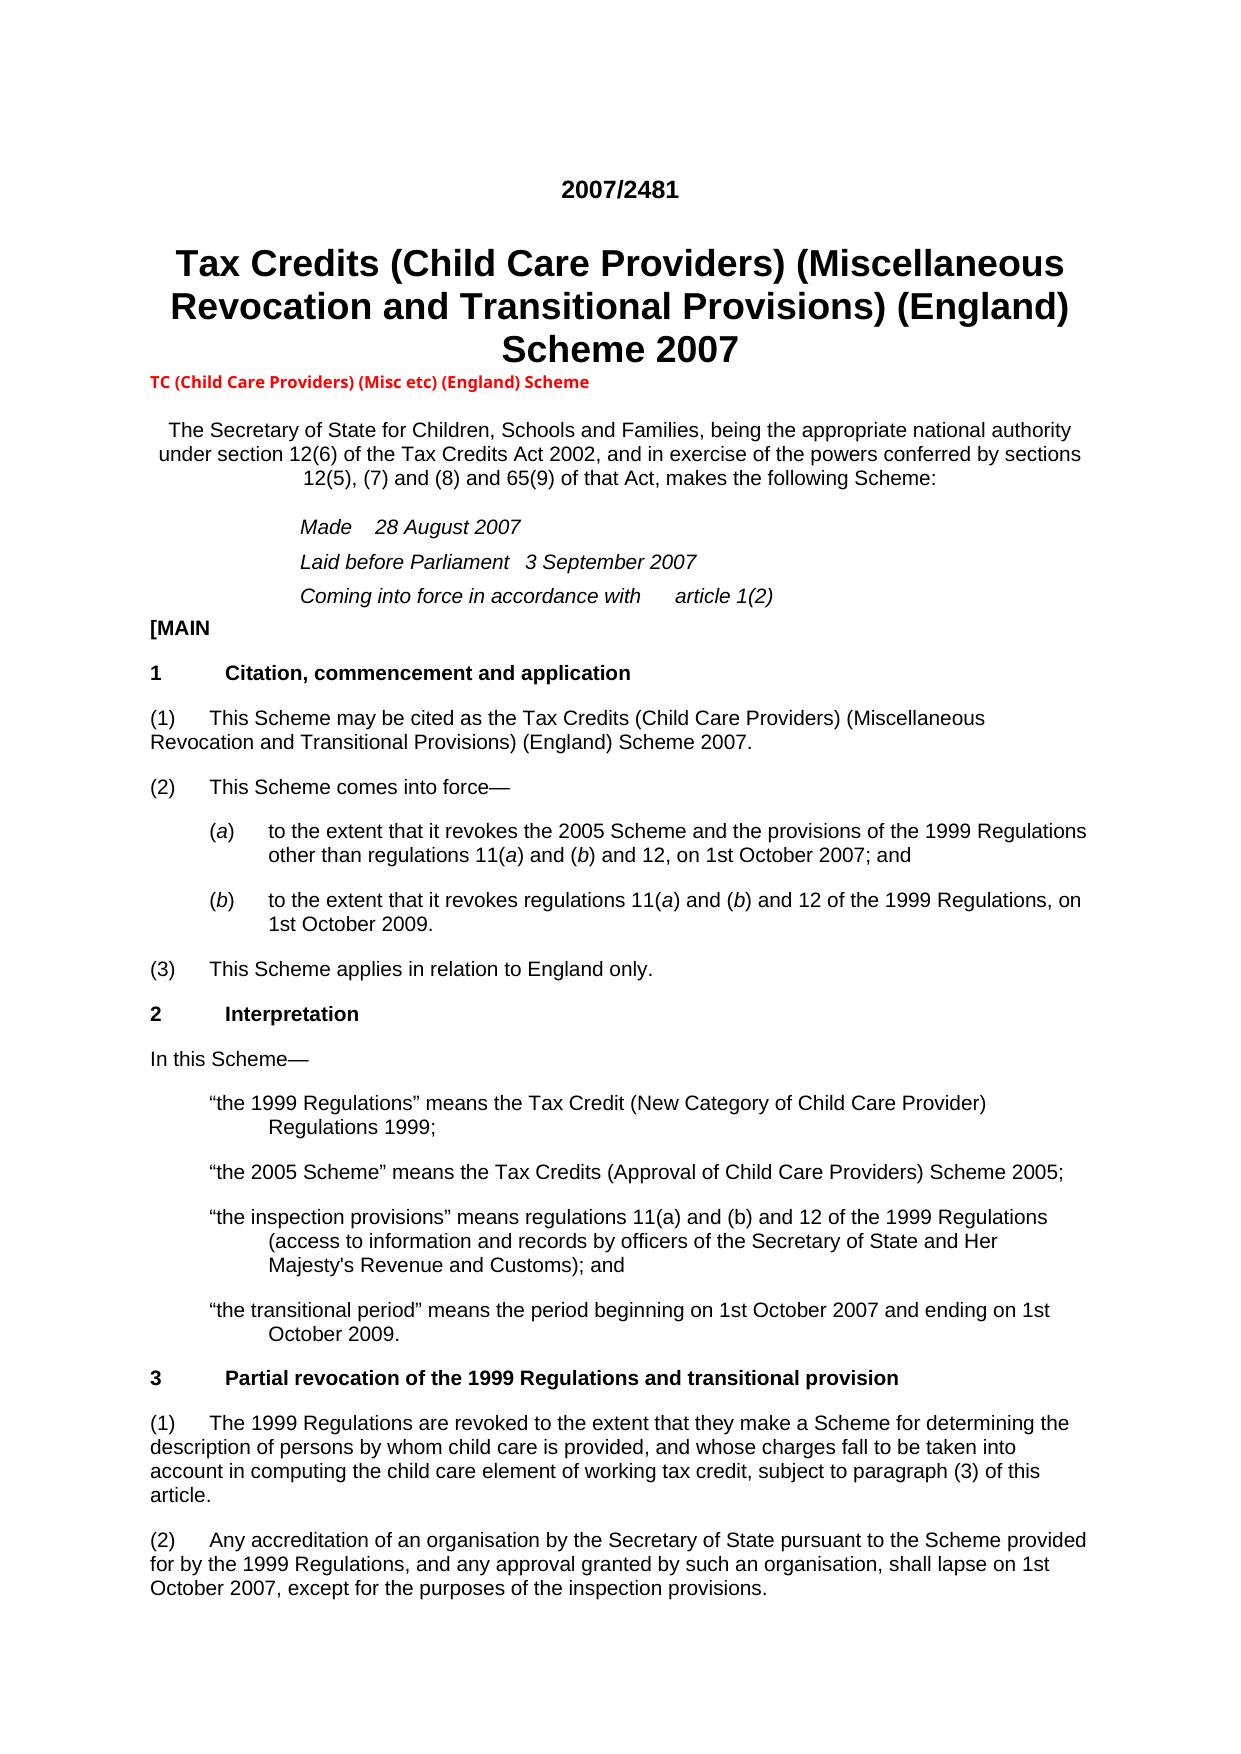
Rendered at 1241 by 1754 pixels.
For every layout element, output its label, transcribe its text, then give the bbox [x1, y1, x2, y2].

text Laid before Parliament 3 September 2007 [300, 549, 1090, 573]
text Made 28 August 2007 [300, 515, 1090, 539]
text “the transitional period” means the period beginning on 1st October 2007 and ending on 1st October 2009. [209, 1297, 1090, 1345]
text (a) to the extent that it revokes the 2005 Scheme and the provisions of the 1999 Regulations other than regulations 11(a) and (b) and 12, on 1st October 2007; and [209, 819, 1090, 867]
text 2 Interpretation [150, 1002, 1090, 1026]
text (2) Any accreditation of an organisation by the Secretary of State pursuant to the Scheme provided for by the 1999 Regulations, and any approval granted by such an organisation, shall lapse on 1st October 2007, except for the purposes of the inspection provisions. [150, 1528, 1090, 1599]
text “the inspection provisions” means regulations 11(a) and (b) and 12 of the 1999 Regulations (access to information and records by officers of the Secretary of State and Her Majesty's Revenue and Customs); and [209, 1205, 1090, 1277]
text The Secretary of State for Children, Schools and Families, being the appropriate national authority under section 12(6) of the Tax Credits Act 2002, and in exercise of the powers conferred by sections 12(5), (7) and (8) and 65(9) of that Act, makes the following Scheme: [150, 418, 1090, 490]
text [MAIN [150, 616, 1090, 640]
text (b) to the extent that it revokes regulations 11(a) and (b) and 12 of the 1999 Regulations, on 1st October 2009. [209, 888, 1090, 936]
text TC (Child Care Providers) (Misc etc) (England) Scheme [150, 371, 1090, 393]
text “the 2005 Scheme” means the Tax Credits (Approval of Child Care Providers) Scheme 2005; [209, 1160, 1090, 1184]
text Coming into force in accordance with article 1(2) [300, 584, 1090, 608]
text 1 Citation, commencement and application [150, 661, 1090, 685]
text 3 Partial revocation of the 1999 Regulations and transitional provision [150, 1366, 1090, 1390]
text “the 1999 Regulations” means the Tax Credit (New Category of Child Care Provider) Regulations 1999; [209, 1091, 1090, 1139]
text In this Scheme— [150, 1046, 1090, 1070]
text (1) The 1999 Regulations are revoked to the extent that they make a Scheme for determining the description of persons by whom child care is provided, and whose charges fall to be taken into account in computing the child care element of working tax credit, subject to paragraph (3) of this article. [150, 1411, 1090, 1507]
text (3) This Scheme applies in relation to England only. [150, 957, 1090, 981]
text (1) This Scheme may be cited as the Tax Credits (Child Care Providers) (Miscellaneous Revocation and Transitional Provisions) (England) Scheme 2007. [150, 706, 1090, 754]
text (2) This Scheme comes into force— [150, 774, 1090, 798]
text Tax Credits (Child Care Providers) (Miscellaneous Revocation and Transitional Provisions) (England) Scheme 2007 [150, 241, 1090, 371]
text 2007/2481 [150, 175, 1090, 204]
